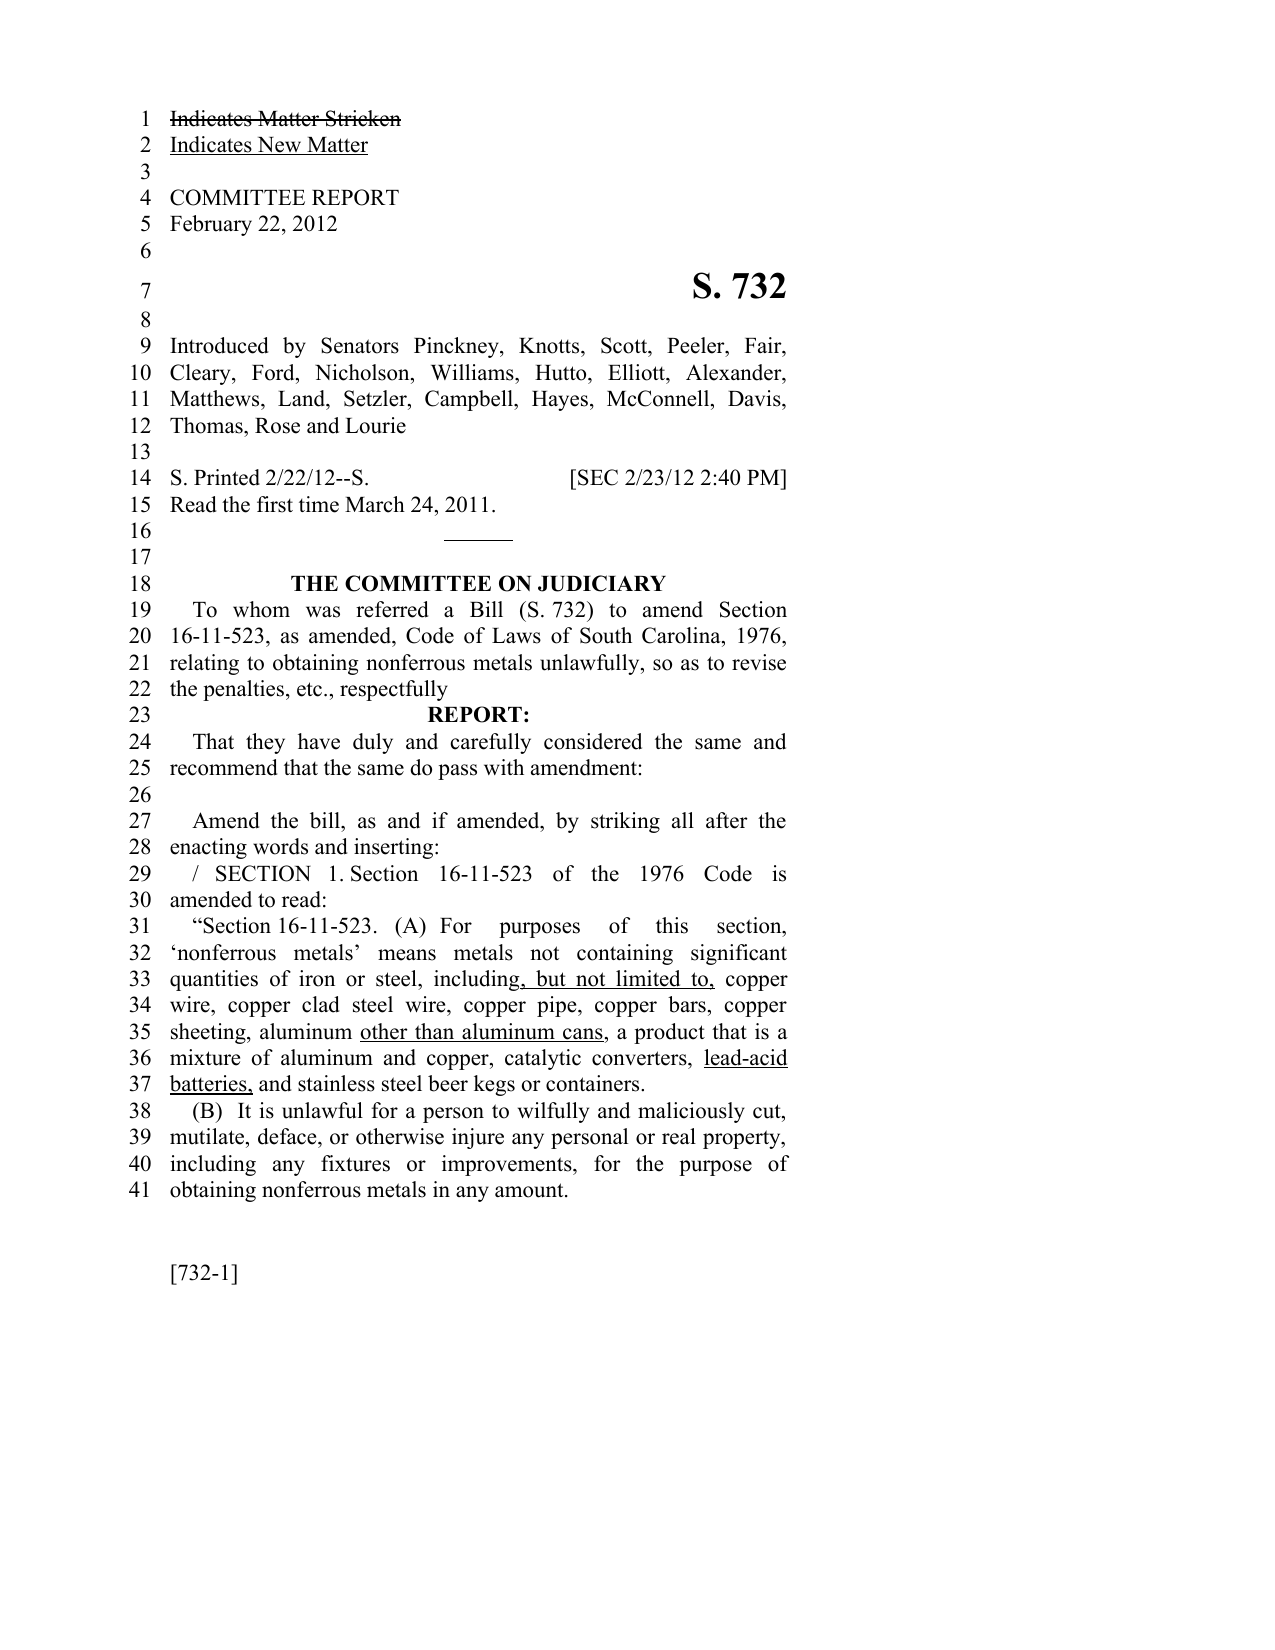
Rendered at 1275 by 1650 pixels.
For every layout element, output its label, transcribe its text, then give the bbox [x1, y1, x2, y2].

text Read the first time March 24, 2011. [169, 491, 787, 517]
text Indicates Matter Stricken [169, 105, 787, 131]
text THE COMMITTEE ON JUDICIARY [169, 570, 787, 596]
text Indicates New Matter [169, 131, 787, 158]
text (B) It is unlawful for a person to wilfully and maliciously cut, mutilate, deface, or otherwise injure any personal or real property, including any fixtures or improvements, for the purpose of obtaining nonferrous metals in any amount. [169, 1097, 787, 1202]
text COMMITTEE REPORT [169, 184, 787, 210]
text “Section 16-11-523. (A) For purposes of this section, ‘nonferrous metals’ means metals not containing significant quantities of iron or steel, including, but not limited to, copper wire, copper clad steel wire, copper pipe, copper bars, copper sheeting, aluminum other than aluminum cans, a product that is a mixture of aluminum and copper, catalytic converters, lead-acid batteries, and stainless steel beer kegs or containers. [169, 912, 787, 1097]
text S. 732 [169, 263, 787, 306]
text To whom was referred a Bill (S. 732) to amend Section 16-11-523, as amended, Code of Laws of South Carolina, 1976, relating to obtaining nonferrous metals unlawfully, so as to revise the penalties, etc., respectfully [169, 596, 787, 702]
text / SECTION 1. Section 16-11-523 of the 1976 Code is amended to read: [169, 860, 787, 912]
text Introduced by Senators Pinckney, Knotts, Scott, Peeler, Fair, Cleary, Ford, Nicholson, Williams, Hutto, Elliott, Alexander, Matthews, Land, Setzler, Campbell, Hayes, McConnell, Davis, Thomas, Rose and Lourie [169, 333, 787, 438]
text February 22, 2012 [169, 210, 787, 237]
text S. Printed 2/22/12--S. [SEC 2/23/12 2:40 PM] [169, 464, 787, 491]
text That they have duly and carefully considered the same and recommend that the same do pass with amendment: [169, 728, 787, 781]
text REPORT: [169, 702, 787, 728]
text Amend the bill, as and if amended, by striking all after the enacting words and inserting: [169, 807, 787, 860]
